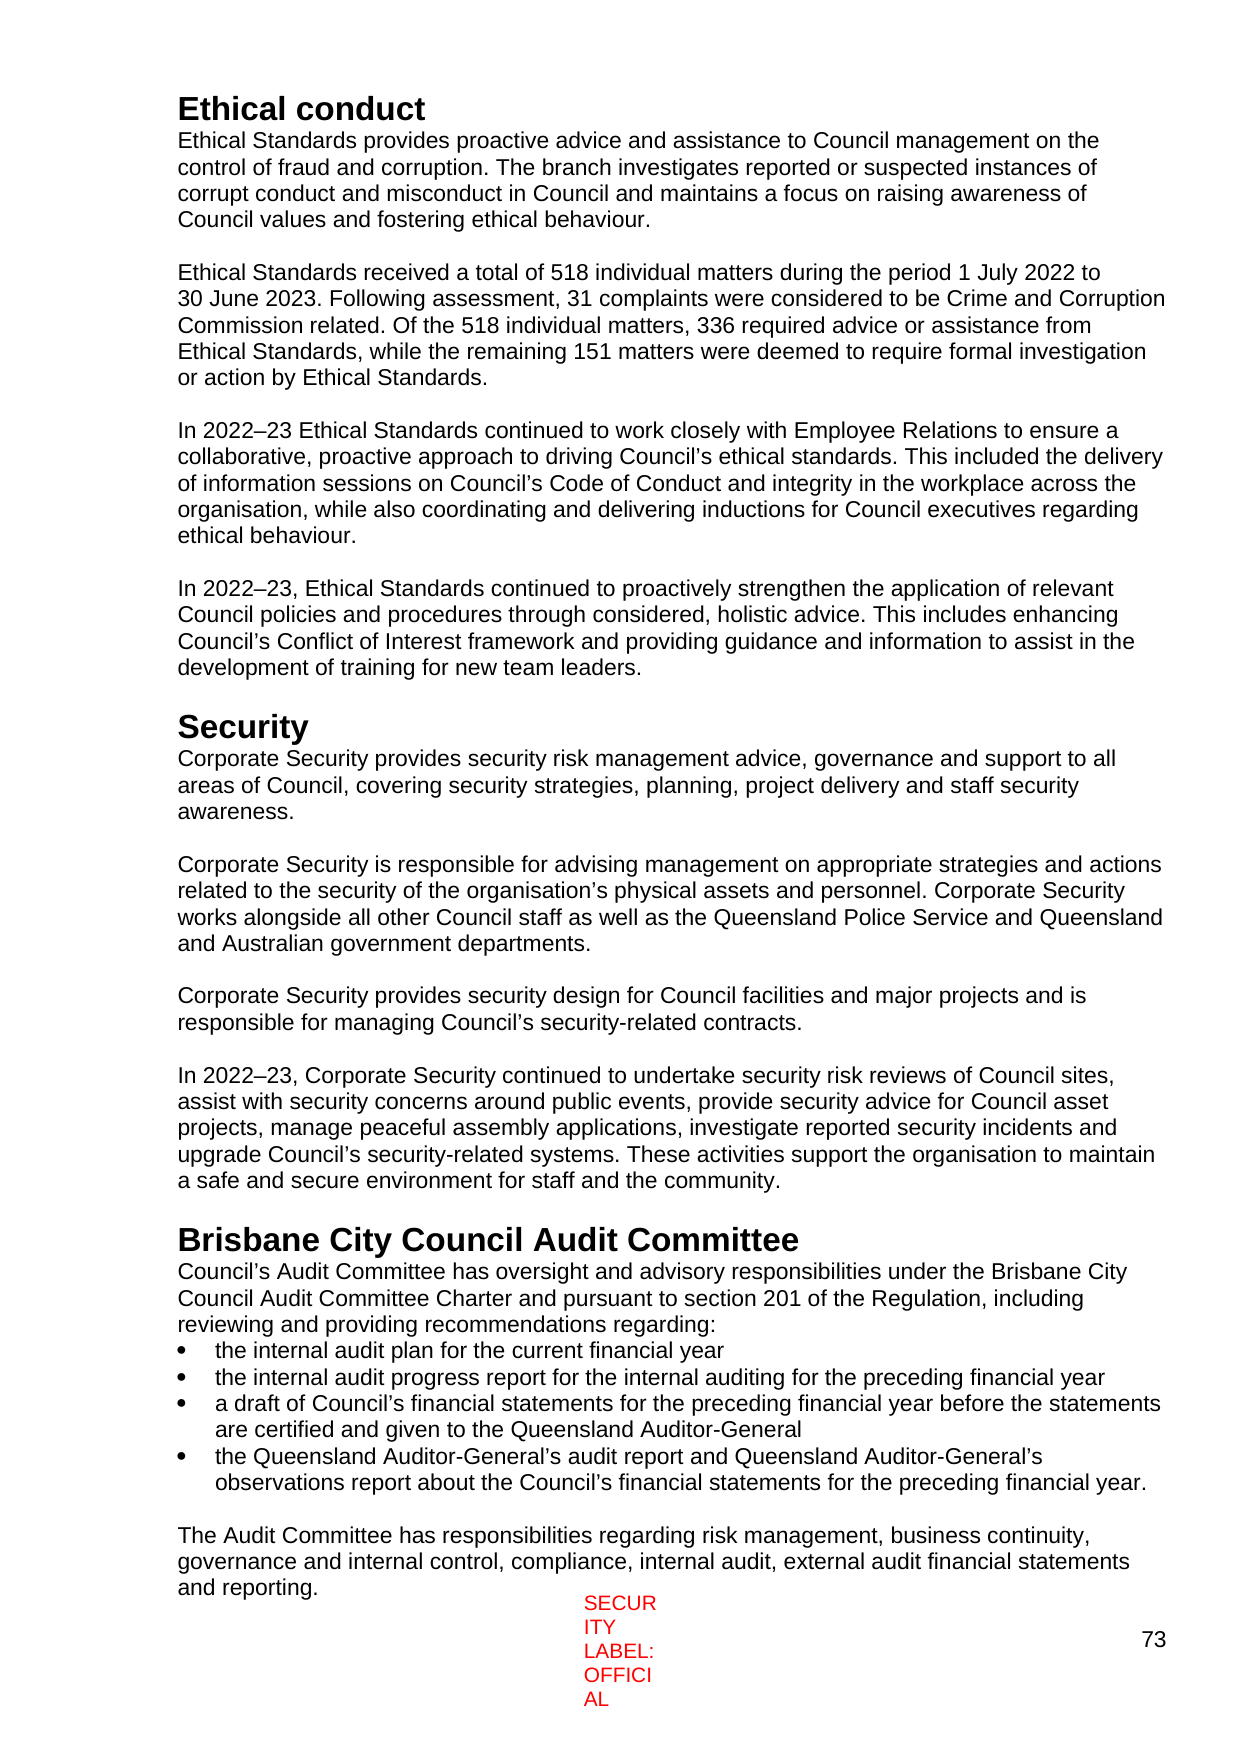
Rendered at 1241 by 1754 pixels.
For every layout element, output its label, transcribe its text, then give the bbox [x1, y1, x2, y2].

subtitle Security [177, 707, 1166, 745]
text Corporate Security provides security risk management advice, governance and support to all areas of Council, covering security strategies, planning, project delivery and staff security awareness. [177, 745, 1166, 824]
text Corporate Security provides security design for Council facilities and major projects and is responsible for managing Council’s security-related contracts. [177, 982, 1166, 1035]
list a draft of Council’s financial statements for the preceding financial year before the statements are certified and given to the Queensland Auditor-General [177, 1390, 1166, 1443]
text Ethical Standards received a total of 518 individual matters during the period 1 July 2022 to [177, 259, 1166, 285]
list the internal audit plan for the current financial year [177, 1337, 1166, 1363]
list the Queensland Auditor-General’s audit report and Queensland Auditor-General’s observations report about the Council’s financial statements for the preceding financial year. [177, 1443, 1166, 1495]
text In 2022–23, Ethical Standards continued to proactively strengthen the application of relevant Council policies and procedures through considered, holistic advice. This includes enhancing Council’s Conflict of Interest framework and providing guidance and information to assist in the development of training for new team leaders. [177, 575, 1166, 681]
text Corporate Security is responsible for advising management on appropriate strategies and actions related to the security of the organisation’s physical assets and personnel. Corporate Security works alongside all other Council staff as well as the Queensland Police Service and Queensland and Australian government departments. [177, 851, 1166, 956]
subtitle Ethical conduct [177, 89, 1166, 127]
text Ethical Standards provides proactive advice and assistance to Council management on the control of fraud and corruption. The branch investigates reported or suspected instances of corrupt conduct and misconduct in Council and maintains a focus on raising awareness of Council values and fostering ethical behaviour. [177, 127, 1166, 232]
text 30 June 2023. Following assessment, 31 complaints were considered to be Crime and Corruption Commission related. Of the 518 individual matters, 336 required advice or assistance from Ethical Standards, while the remaining 151 matters were deemed to require formal investigation or action by Ethical Standards. [177, 285, 1166, 391]
text Council’s Audit Committee has oversight and advisory responsibilities under the Brisbane City Council Audit Committee Charter and pursuant to section 201 of the Regulation, including reviewing and providing recommendations regarding: [177, 1258, 1166, 1337]
text In 2022–23, Corporate Security continued to undertake security risk reviews of Council sites, assist with security concerns around public events, provide security advice for Council asset projects, manage peaceful assembly applications, investigate reported security incidents and upgrade Council’s security-related systems. These activities support the organisation to maintain a safe and secure environment for staff and the community. [177, 1062, 1166, 1193]
text The Audit Committee has responsibilities regarding risk management, business continuity, governance and internal control, compliance, internal audit, external audit financial statements and reporting. [177, 1522, 1166, 1601]
list the internal audit progress report for the internal auditing for the preceding financial year [177, 1363, 1166, 1390]
subtitle Brisbane City Council Audit Committee [177, 1220, 1166, 1258]
text In 2022–23 Ethical Standards continued to work closely with Employee Relations to ensure a collaborative, proactive approach to driving Council’s ethical standards. This included the delivery of information sessions on Council’s Code of Conduct and integrity in the workplace across the organisation, while also coordinating and delivering inductions for Council executives regarding ethical behaviour. [177, 417, 1166, 549]
